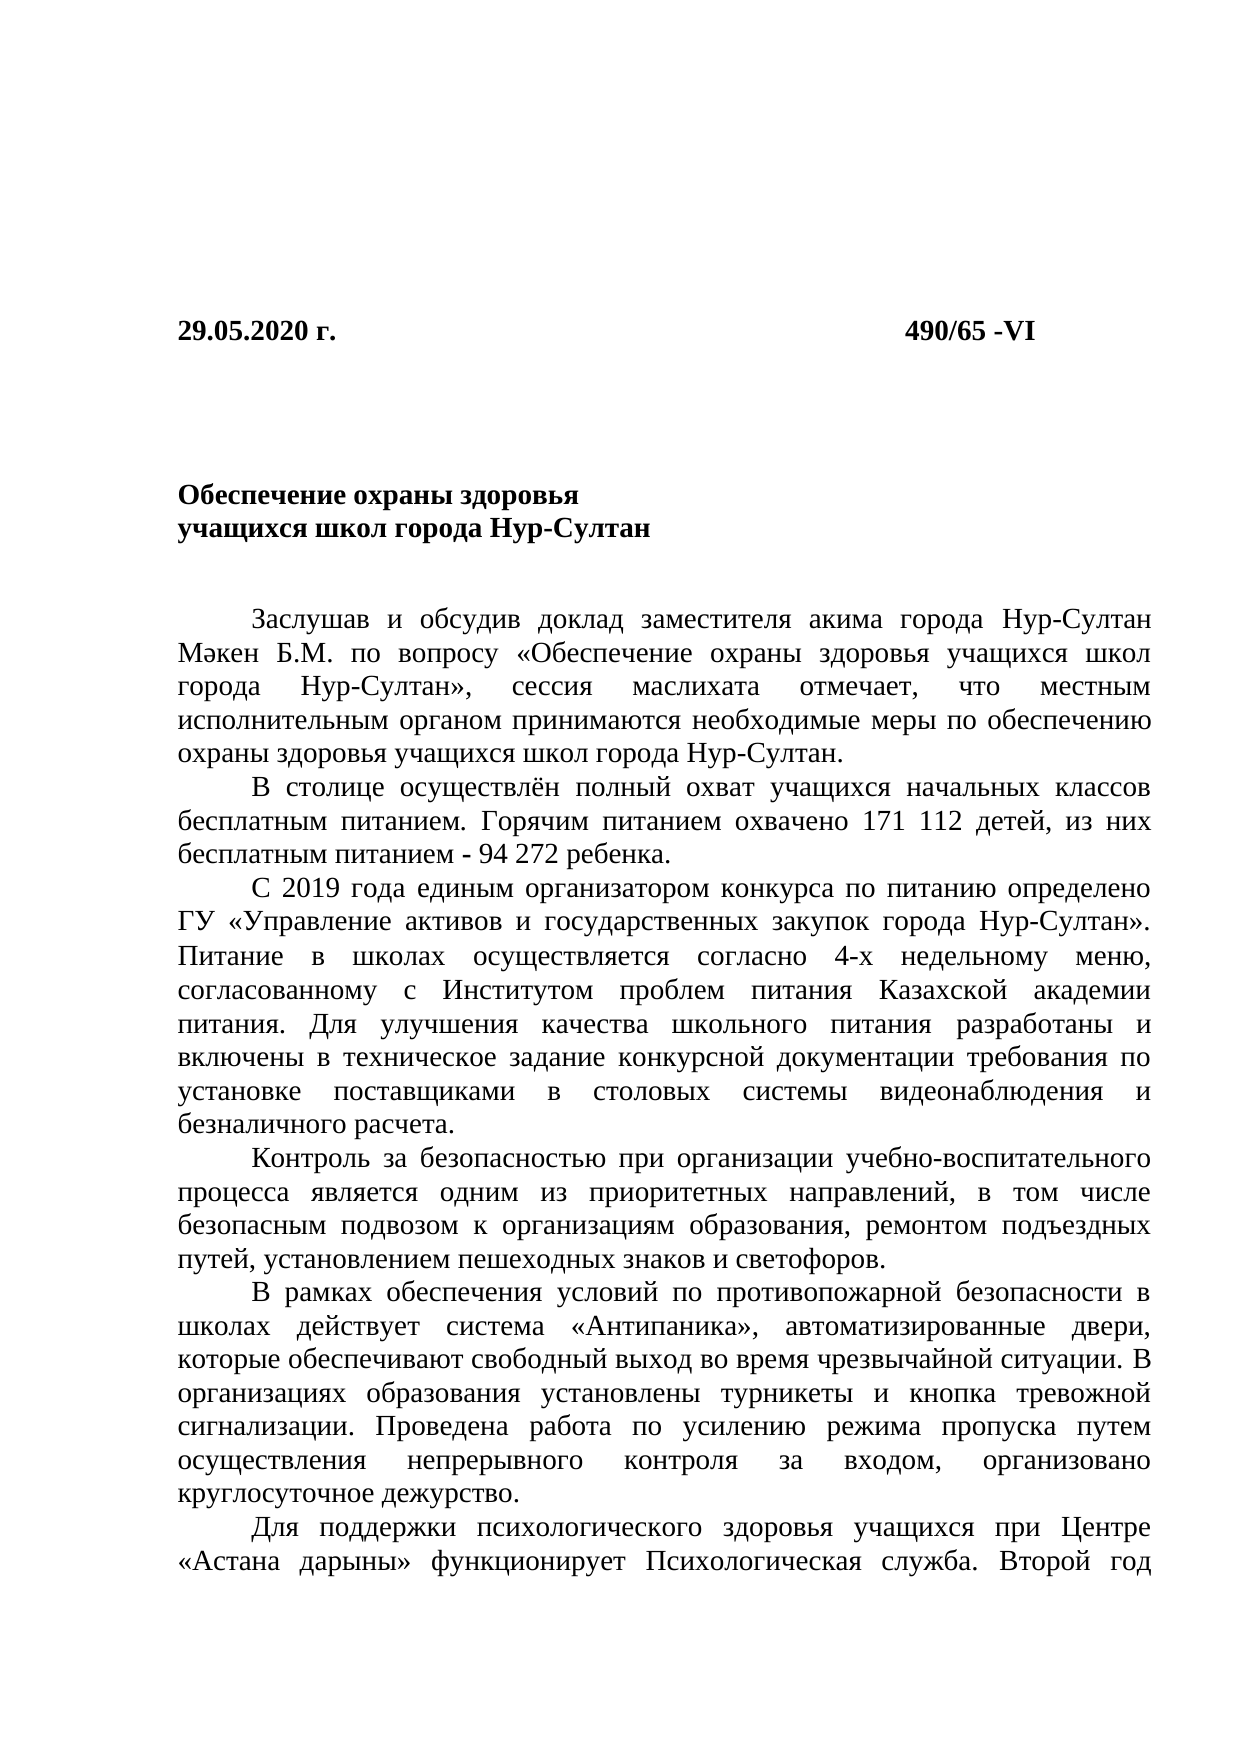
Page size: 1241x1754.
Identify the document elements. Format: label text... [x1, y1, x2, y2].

text учащихся школ города Нур-Султан [177, 510, 1152, 544]
text Контроль за безопасностью при организации учебно-воспитательного процесса является одним из приоритетных направлений, в том числе безопасным подвозом к организациям образования, ремонтом подъездных путей, установлением пешеходных знаков и светофоров. [177, 1140, 1152, 1274]
text В столице осуществлён полный охват учащихся начальных классов бесплатным питанием. Горячим питанием охвачено 171 112 детей, из них бесплатным питанием - 94 272 ребенка. [177, 769, 1152, 870]
text Обеспечение охраны здоровья [177, 477, 1152, 510]
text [177, 1509, 1152, 1576]
text В рамках обеспечения условий по противопожарной безопасности в школах действует система «Антипаника», автоматизированные двери, которые обеспечивают свободный выход во время чрезвычайной ситуации. В организациях образования установлены турникеты и кнопка тревожной сигнализации. Проведена работа по усилению режима пропуска путем осуществления непрерывного контроля за входом, организовано круглосуточное дежурство. [177, 1274, 1152, 1509]
text 29.05.2020 г. 490/65 -VI [177, 313, 1152, 346]
text С 2019 года единым организатором конкурса по питанию определено ГУ «Управление активов и государственных закупок города Нур-Султан». Питание в школах осуществляется согласно 4-х недельному меню, согласованному с Институтом проблем питания Казахской академии питания. Для улучшения качества школьного питания разработаны и включены в техническое задание конкурсной документации требования по установке поставщиками в столовых системы видеонаблюдения и безналичного расчета. [177, 870, 1152, 1140]
text Заслушав и обсудив доклад заместителя акима города Нур-Султан Мәкен Б.М. по вопросу «Обеспечение охраны здоровья учащихся школ города Нур-Султан», сессия маслихата отмечает, что местным исполнительным органом принимаются необходимые меры по обеспечению охраны здоровья учащихся школ города Нур-Султан. [177, 601, 1152, 769]
